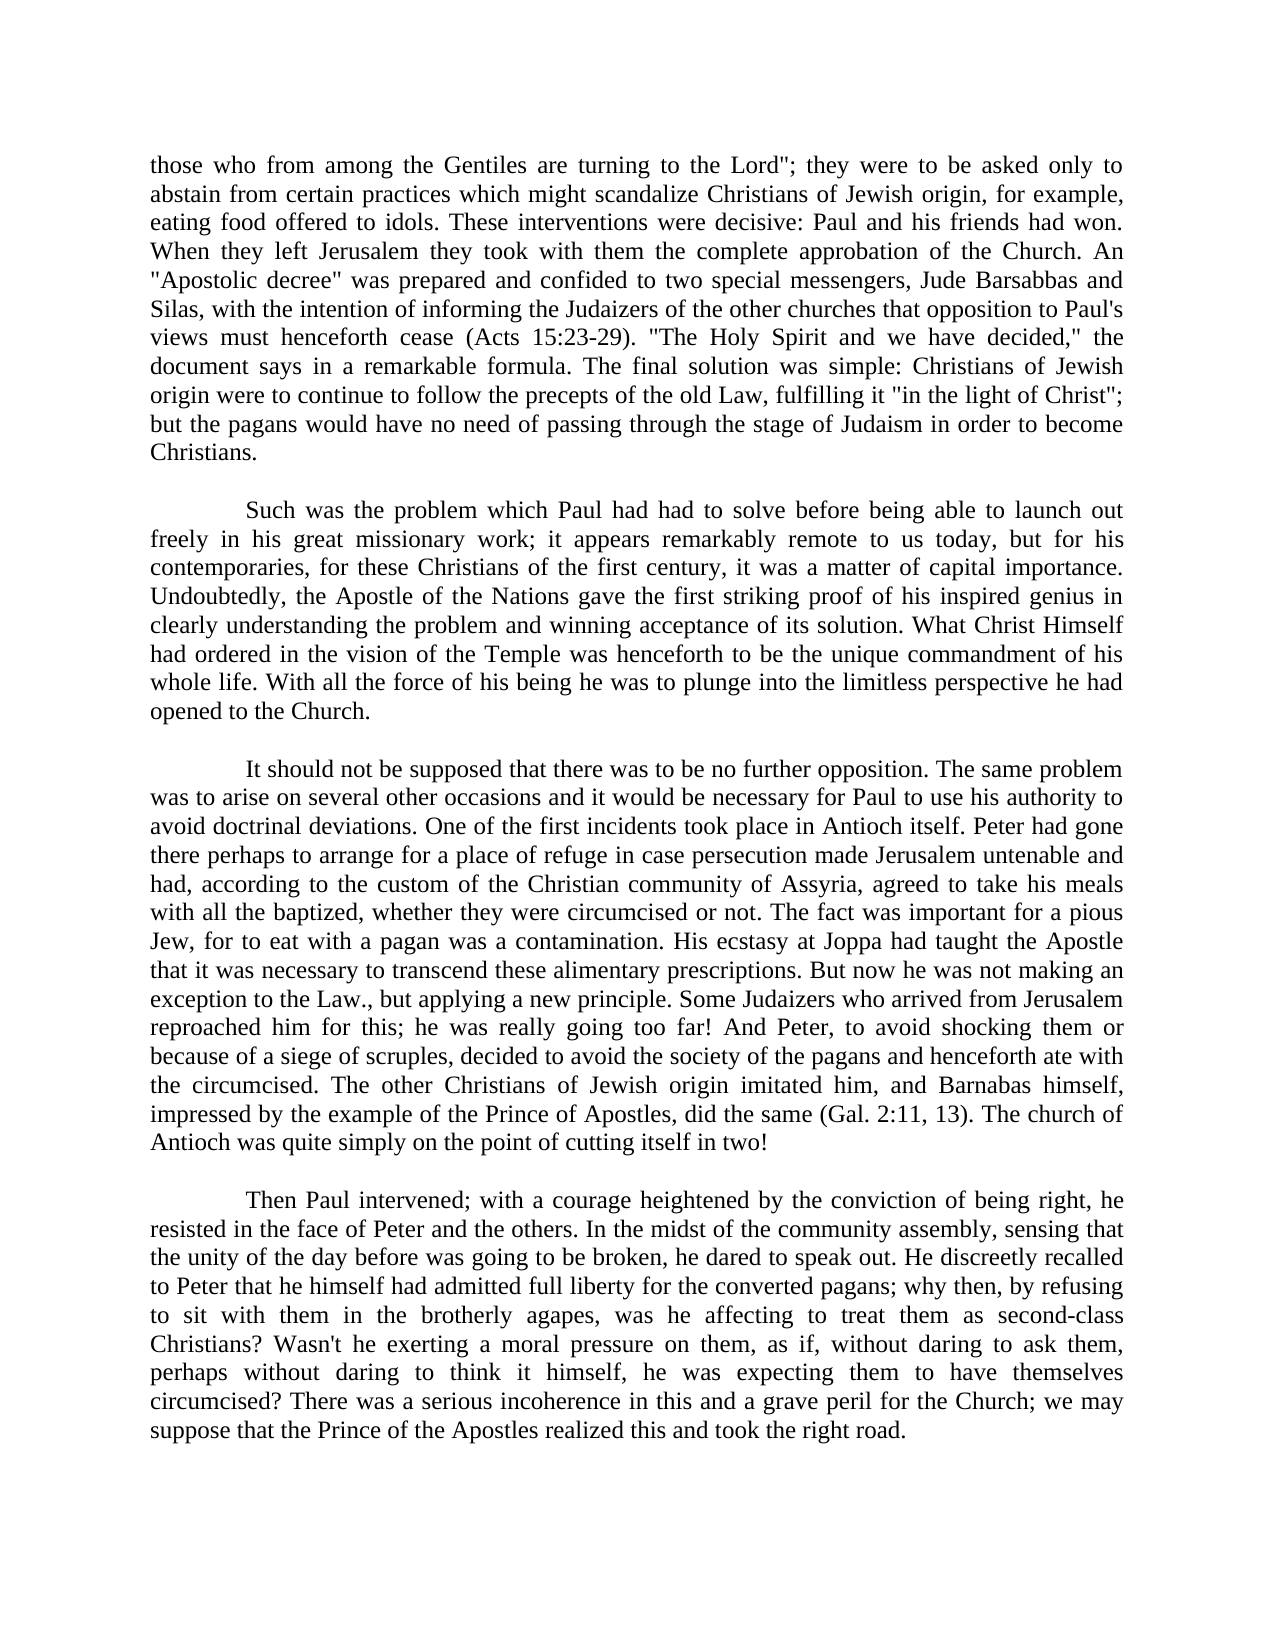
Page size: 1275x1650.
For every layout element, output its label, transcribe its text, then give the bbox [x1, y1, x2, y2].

text It should not be supposed that there was to be no further opposition. The same problem was to arise on several other occasions and it would be necessary for Paul to use his authority to avoid doctrinal deviations. One of the first incidents took place in Antioch itself. Peter had gone there perhaps to arrange for a place of refuge in case persecution made Jerusalem untenable and had, according to the custom of the Christian community of Assyria, agreed to take his meals with all the baptized, whether they were circumcised or not. The fact was important for a pious Jew, for to eat with a pagan was a contamination. His ecstasy at Joppa had taught the Apostle that it was necessary to transcend these alimentary prescriptions. But now he was not making an exception to the Law., but applying a new principle. Some Judaizers who arrived from Jerusalem reproached him for this; he was really going too far! And Peter, to avoid shocking them or because of a siege of scruples, decided to avoid the society of the pagans and henceforth ate with the circumcised. The other Christians of Jewish origin imitated him, and Barnabas himself, impressed by the example of the Prince of Apostles, did the same (Gal. 2:11, 13). The church of Antioch was quite simply on the point of cutting itself in two! [150, 754, 1125, 1156]
text Such was the problem which Paul had had to solve before being able to launch out freely in his great missionary work; it appears remarkably remote to us today, but for his contemporaries, for these Christians of the first century, it was a matter of capital importance. Undoubtedly, the Apostle of the Nations gave the first striking proof of his inspired genius in clearly understanding the problem and winning acceptance of its solution. What Christ Himself had ordered in the vision of the Temple was henceforth to be the unique commandment of his whole life. With all the force of his being he was to plunge into the limitless perspective he had opened to the Church. [150, 495, 1125, 725]
text Then Paul intervened; with a courage heightened by the conviction of being right, he resisted in the face of Peter and the others. In the midst of the community assembly, sensing that the unity of the day before was going to be broken, he dared to speak out. He discreetly recalled to Peter that he himself had admitted full liberty for the converted pagans; why then, by refusing to sit with them in the brotherly agapes, was he affecting to treat them as second-class Christians? Wasn't he exerting a moral pressure on them, as if, without daring to ask them, perhaps without daring to think it himself, he was expecting them to have themselves circumcised? There was a serious incoherence in this and a grave peril for the Church; we may suppose that the Prince of the Apostles realized this and took the right road. [150, 1185, 1125, 1444]
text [150, 150, 1125, 466]
